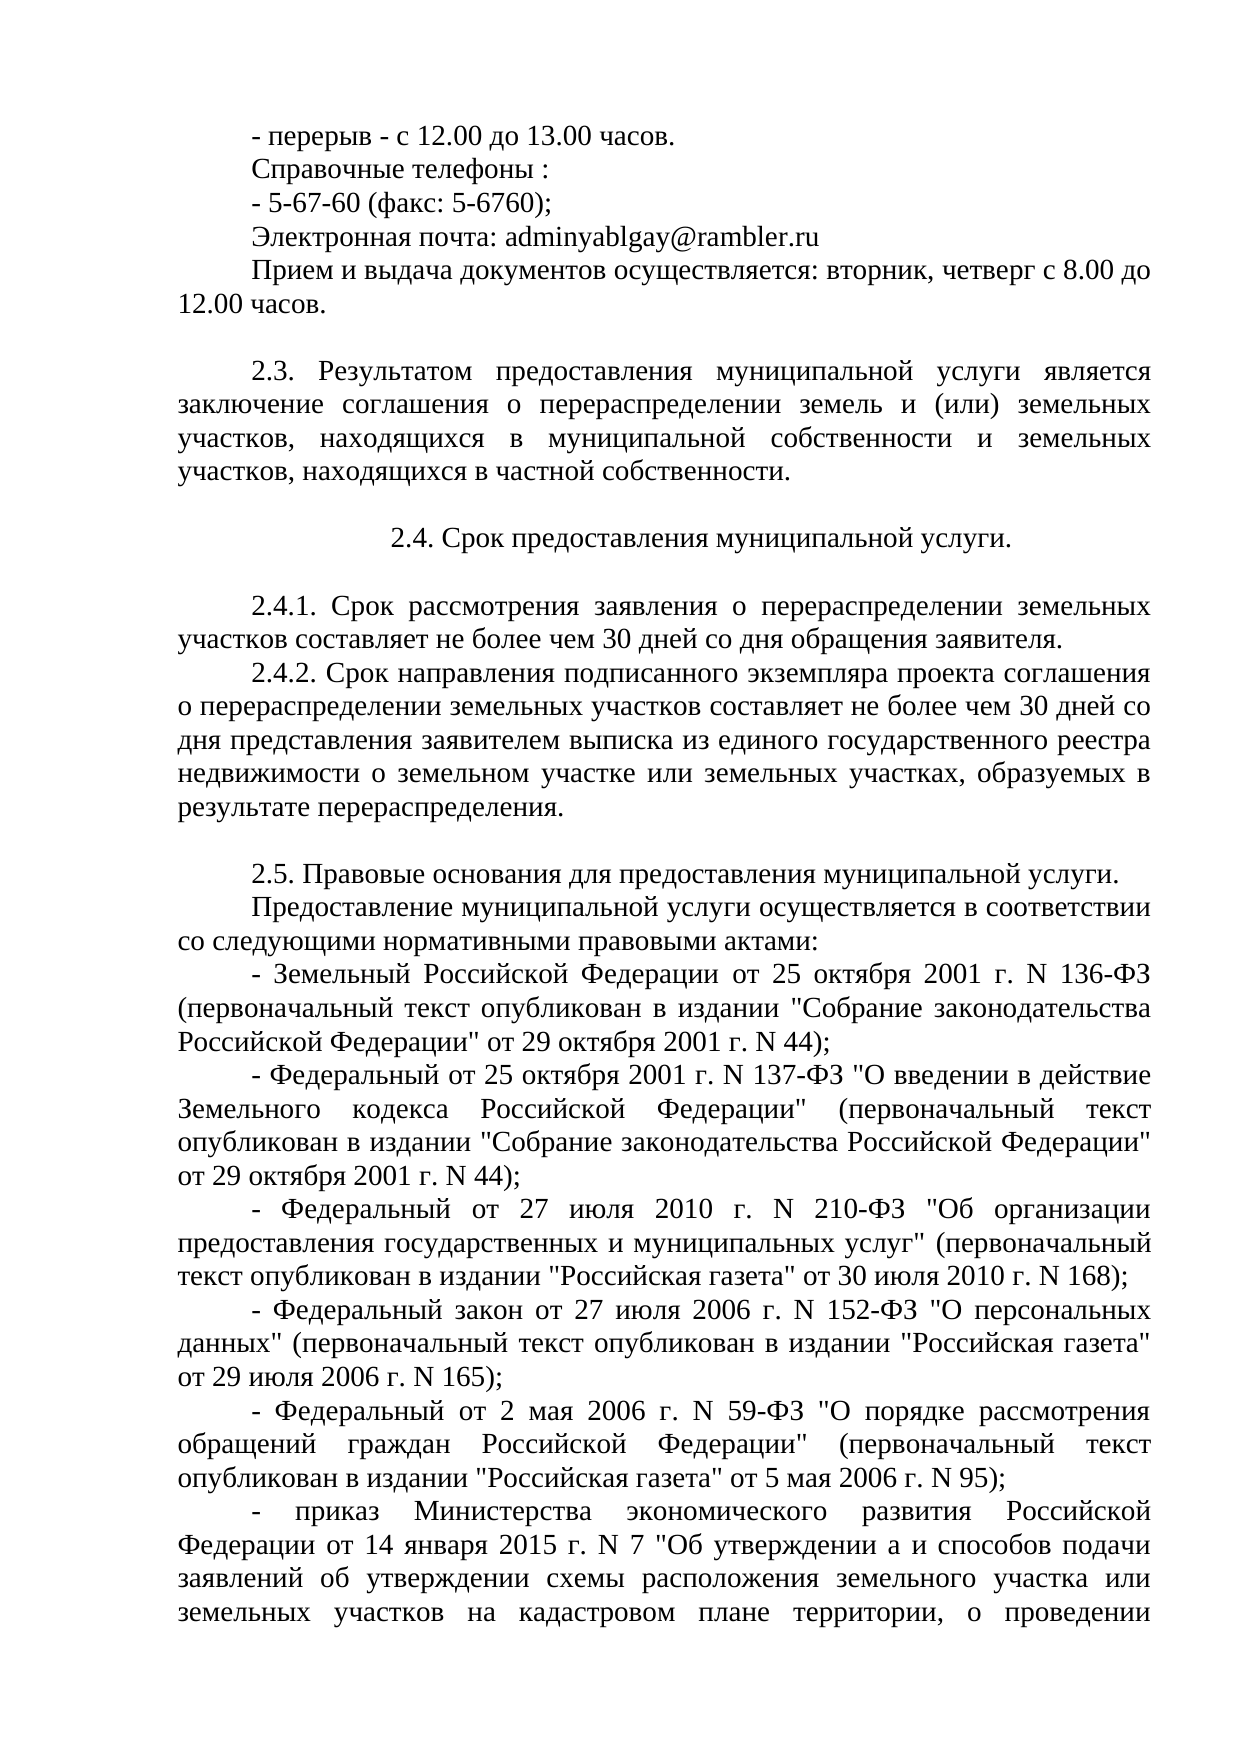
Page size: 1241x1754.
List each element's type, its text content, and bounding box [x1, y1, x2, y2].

text Предоставление муниципальной услуги осуществляется в соответствии со следующими нормативными правовыми актами: [177, 889, 1152, 957]
text 2.4.1. Срок рассмотрения заявления о перераспределении земельных участков составляет не более чем 30 дней со дня обращения заявителя. [177, 588, 1152, 655]
text 2.4.2. Срок направления подписанного экземпляра проекта соглашения о перераспределении земельных участков составляет не более чем 30 дней со дня представления заявителем выписка из единого государственного реестра недвижимости о земельном участке или земельных участках, образуемых в результате перераспределения. [177, 655, 1152, 822]
text - 5-67-60 (факс: 5-6760); [177, 185, 1152, 219]
text Справочные телефоны : [177, 152, 1152, 185]
text 2.3. Результатом предоставления муниципальной услуги является заключение соглашения о перераспределении земель и (или) земельных участков, находящихся в муниципальной собственности и земельных участков, находящихся в частной собственности. [177, 353, 1152, 487]
text - перерыв - с 12.00 до 13.00 часов. [177, 118, 1152, 152]
text Электронная почта: adminyablgay@rambler.ru [177, 219, 1152, 252]
text - Федеральный закон от 27 июля 2006 г. N 152-ФЗ "О персональных данных" (первоначальный текст опубликован в издании "Российская газета" от 29 июля 2006 г. N 165); [177, 1292, 1152, 1393]
text 2.4. Срок предоставления муниципальной услуги. [177, 521, 1152, 554]
text Прием и выдача документов осуществляется: вторник, четверг с 8.00 до 12.00 часов. [177, 252, 1152, 319]
text - Федеральный от 2 мая 2006 г. N 59-ФЗ "О порядке рассмотрения обращений граждан Российской Федерации" (первоначальный текст опубликован в издании "Российская газета" от 5 мая 2006 г. N 95); [177, 1393, 1152, 1493]
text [177, 1493, 1152, 1627]
text - Федеральный от 27 июля 2010 г. N 210-ФЗ "Об организации предоставления государственных и муниципальных услуг" (первоначальный текст опубликован в издании "Российская газета" от 30 июля 2010 г. N 168); [177, 1191, 1152, 1292]
text 2.5. Правовые основания для предоставления муниципальной услуги. [177, 856, 1152, 889]
text - Федеральный от 25 октября 2001 г. N 137-ФЗ "О введении в действие Земельного кодекса Российской Федерации" (первоначальный текст опубликован в издании "Собрание законодательства Российской Федерации" от 29 октября 2001 г. N 44); [177, 1057, 1152, 1191]
text - Земельный Российской Федерации от 25 октября 2001 г. N 136-ФЗ (первоначальный текст опубликован в издании "Собрание законодательства Российской Федерации" от 29 октября 2001 г. N 44); [177, 957, 1152, 1057]
